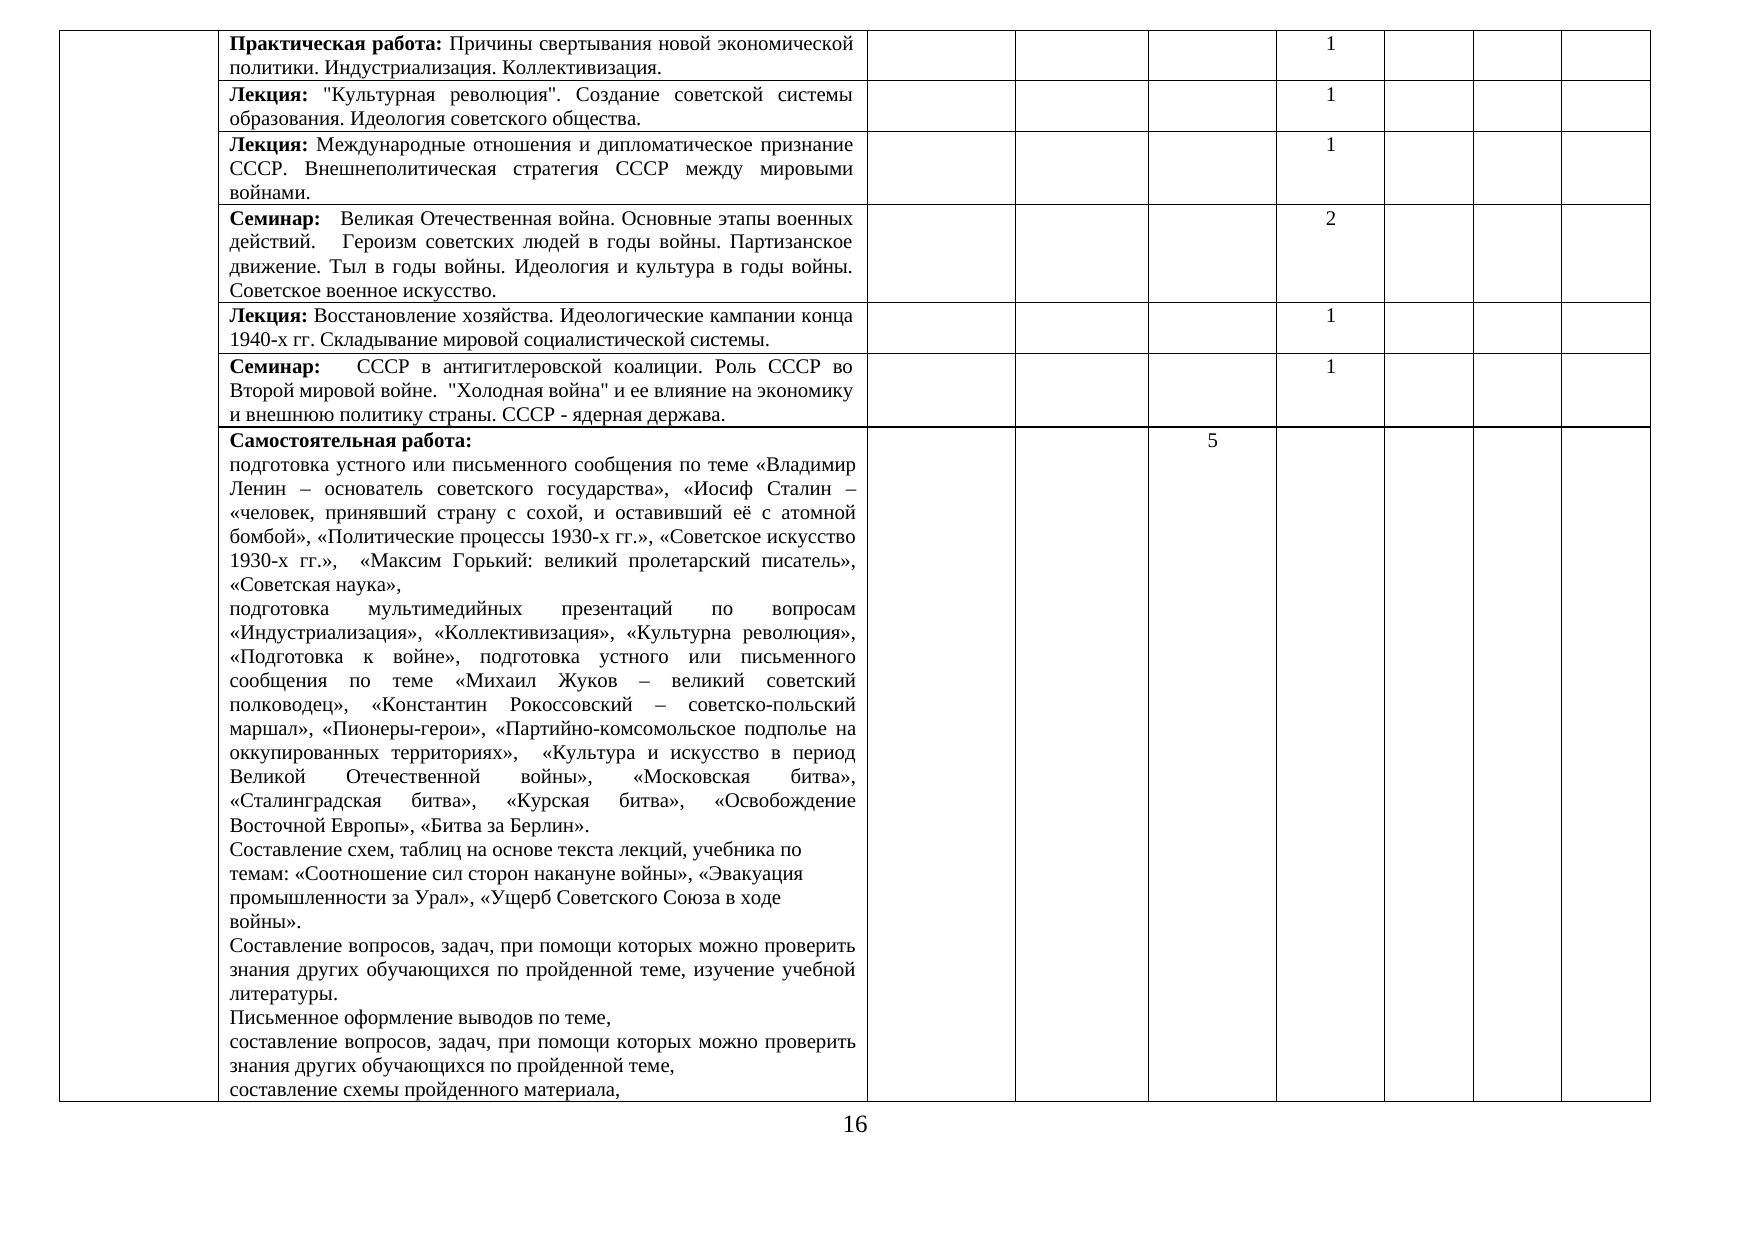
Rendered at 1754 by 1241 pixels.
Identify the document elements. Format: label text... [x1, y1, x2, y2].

table_cell [1016, 132, 1148, 204]
table_cell [1385, 31, 1473, 80]
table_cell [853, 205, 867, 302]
table_cell Практическая работа: Причины свертывания новой экономической политики. Индустриализация. Коллективизация. [219, 31, 867, 80]
table_cell [1385, 303, 1473, 353]
table_cell 5 [1149, 428, 1276, 1101]
table_cell [1149, 31, 1276, 80]
table_cell [1385, 205, 1473, 302]
table_cell [1149, 132, 1276, 204]
table_cell [1277, 428, 1384, 1101]
table_cell [868, 428, 1015, 1101]
table_cell [1474, 31, 1561, 80]
table_cell [868, 132, 1015, 204]
table_cell [1149, 205, 1276, 302]
table_cell [1562, 81, 1650, 131]
table_cell [1385, 354, 1473, 426]
table_cell [1149, 81, 1276, 131]
table_cell [1385, 428, 1473, 1101]
table_cell 1 [1277, 31, 1384, 80]
table_cell [868, 205, 1015, 302]
table_cell [1149, 303, 1276, 353]
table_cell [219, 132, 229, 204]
table_cell [1562, 303, 1650, 353]
table_cell [1016, 81, 1148, 131]
table_cell [868, 31, 1015, 80]
table_cell [1385, 132, 1473, 204]
table_cell [1149, 354, 1276, 426]
table_cell 1 [1277, 81, 1384, 131]
table_cell [1474, 81, 1561, 131]
table_cell [1016, 31, 1148, 80]
table_cell 1 [1277, 354, 1384, 426]
table_cell [1474, 354, 1561, 426]
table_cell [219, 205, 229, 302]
table_cell [1562, 132, 1650, 204]
table_cell [1385, 81, 1473, 131]
table_cell [1016, 354, 1148, 426]
table_cell [1474, 303, 1561, 353]
table_cell [1474, 205, 1561, 302]
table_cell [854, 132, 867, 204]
table_cell [1562, 354, 1650, 426]
table_cell [1562, 31, 1650, 80]
table_cell [1016, 428, 1148, 1101]
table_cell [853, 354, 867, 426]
table_cell [868, 81, 1015, 131]
table_cell Лекция: Восстановление хозяйства. Идеологические кампании конца 1940-х гг. Складывание мировой социалистической системы. [219, 303, 867, 353]
table_cell [1562, 428, 1650, 1101]
table_cell 2 [1277, 205, 1384, 302]
table_cell Лекция: "Культурная революция". Создание советской системы образования. Идеология советского общества. [219, 81, 867, 131]
table_cell [1016, 205, 1148, 302]
table_cell [868, 303, 1015, 353]
table_cell [1474, 132, 1561, 204]
table_cell 1 [1277, 303, 1384, 353]
table_cell 1 [1277, 132, 1384, 204]
table_cell [1474, 428, 1561, 1101]
table_cell [1016, 303, 1148, 353]
table_cell [868, 354, 1015, 426]
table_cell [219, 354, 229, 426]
table_cell [1562, 205, 1650, 302]
